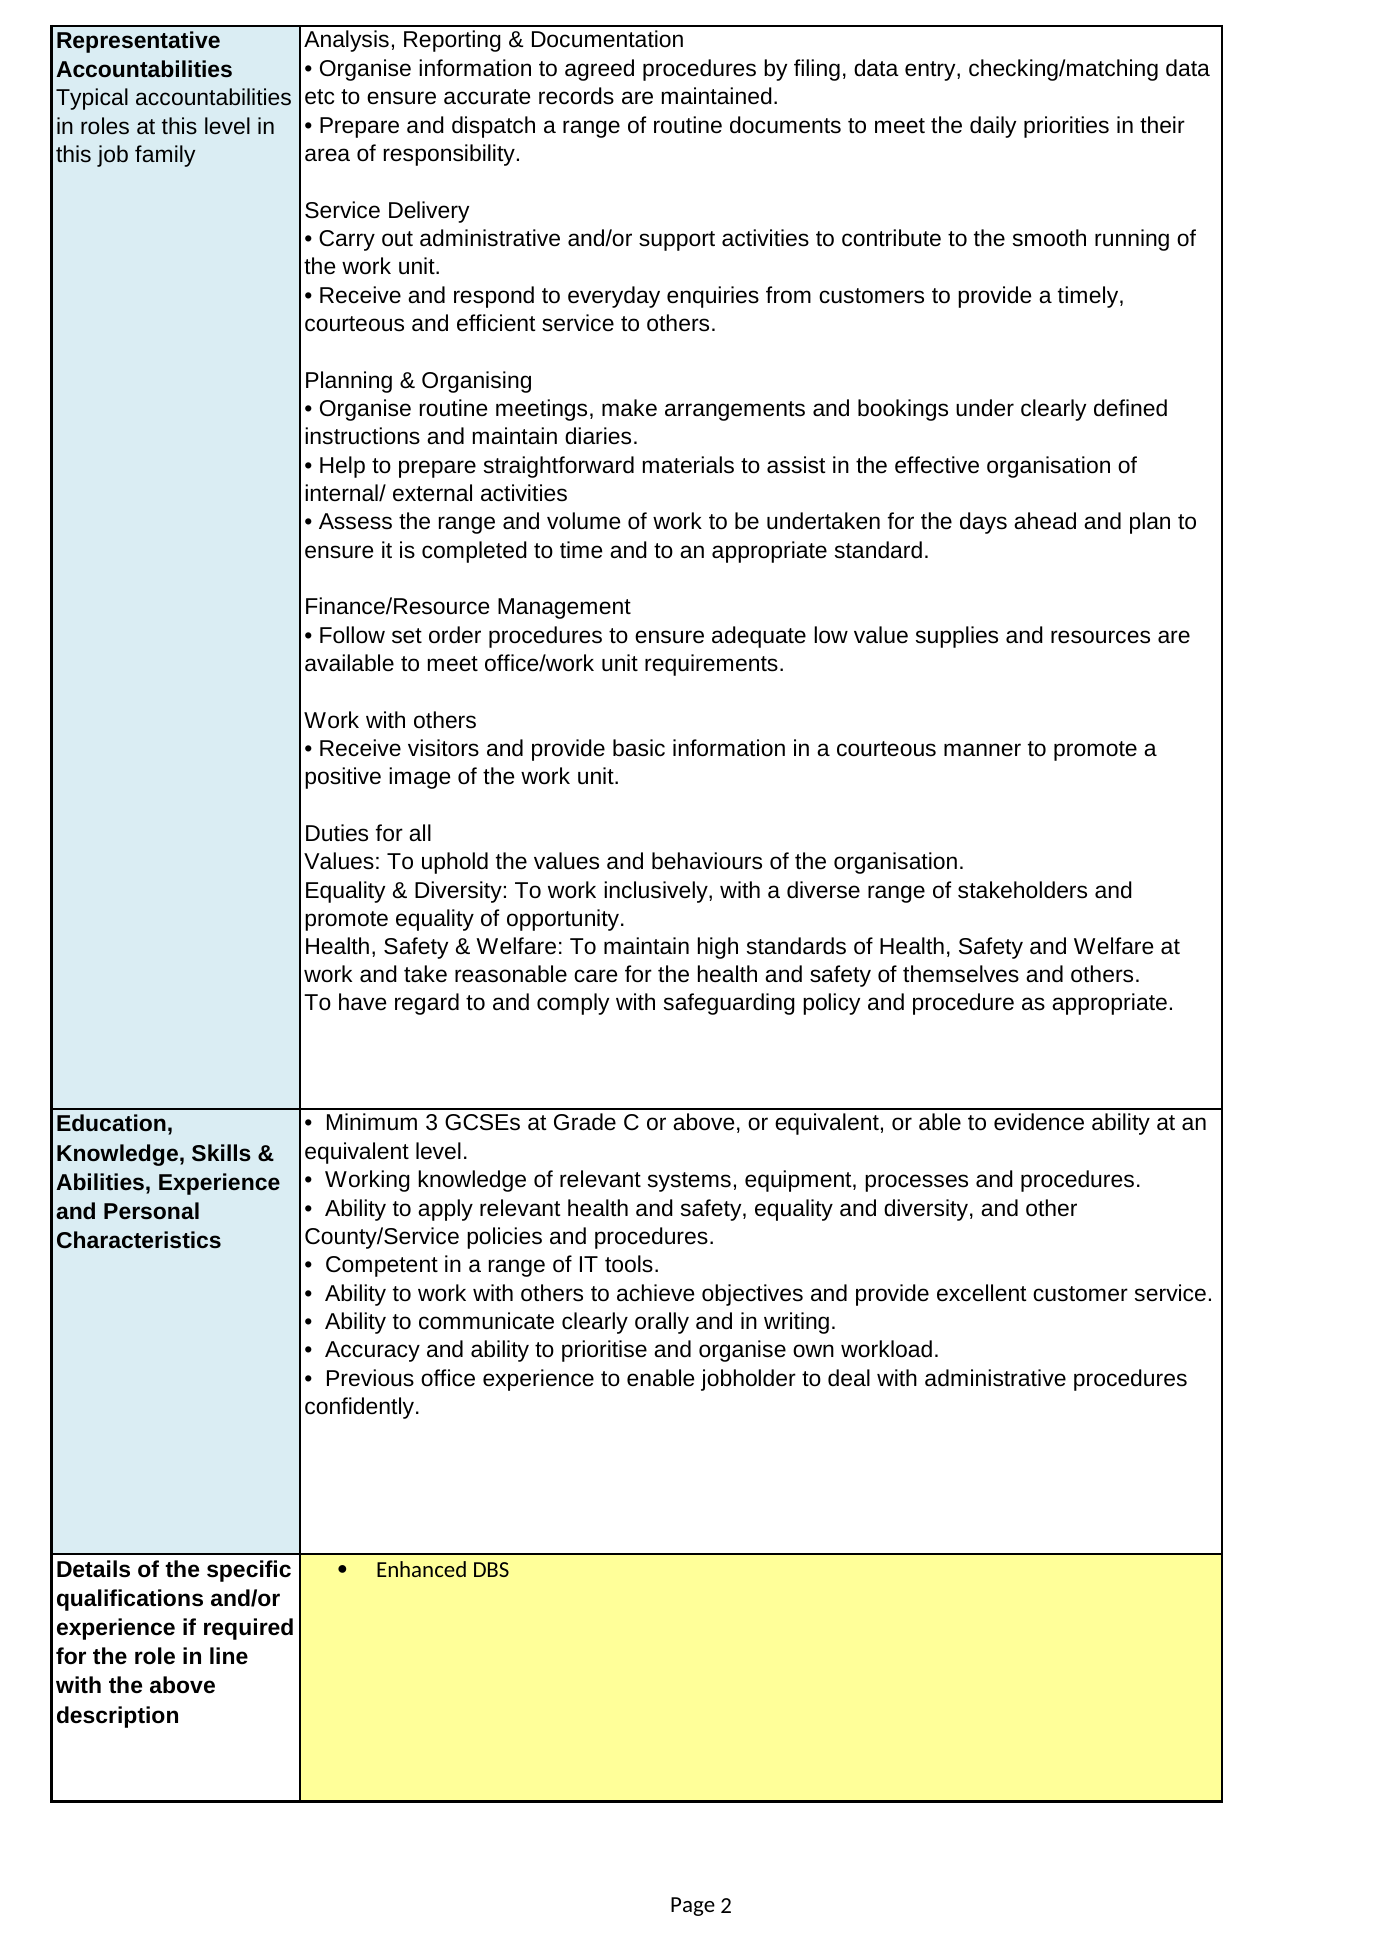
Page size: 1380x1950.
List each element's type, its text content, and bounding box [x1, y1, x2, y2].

table_cell • Minimum 3 GCSEs at Grade C or above, or equivalent, or able to evidence ability at an equivalent level. • Working knowledge of relevant systems, equipment, processes and procedures. • Ability to apply relevant health and safety, equality and diversity, and other County/Service policies and procedures. • Competent in a range of IT tools. • Ability to work with others to achieve objectives and provide excellent customer service. • Ability to communicate clearly orally and in writing. • Accuracy and ability to prioritise and organise own workload. • Previous office experience to enable jobholder to deal with administrative procedures confidently. [301, 1110, 1221, 1553]
table_header Representative Accountabilities Typical accountabilities in roles at this level in this job family [53, 27, 299, 1108]
table_header Analysis, Reporting & Documentation • Organise information to agreed procedures by filing, data entry, checking/matching data etc to ensure accurate records are maintained. • Prepare and dispatch a range of routine documents to meet the daily priorities in their area of responsibility. Service Delivery • Carry out administrative and/or support activities to contribute to the smooth running of the work unit. • Receive and respond to everyday enquiries from customers to provide a timely, courteous and efficient service to others. Planning & Organising • Organise routine meetings, make arrangements and bookings under clearly defined instructions and maintain diaries. • Help to prepare straightforward materials to assist in the effective organisation of internal/ external activities • Assess the range and volume of work to be undertaken for the days ahead and plan to ensure it is completed to time and to an appropriate standard. Finance/Resource Management • Follow set order procedures to ensure adequate low value supplies and resources are available to meet office/work unit requirements. Work with others • Receive visitors and provide basic information in a courteous manner to promote a positive image of the work unit. Duties for all Values: To uphold the values and behaviours of the organisation. Equality & Diversity: To work inclusively, with a diverse range of stakeholders and promote equality of opportunity. Health, Safety & Welfare: To maintain high standards of Health, Safety and Welfare at work and take reasonable care for the health and safety of themselves and others. To have regard to and comply with safeguarding policy and procedure as appropriate. [301, 27, 1221, 1108]
table_cell Details of the specific qualifications and/or experience if required for the role in line with the above description [53, 1555, 299, 1800]
table_cell Education, Knowledge, Skills & Abilities, Experience and Personal Characteristics [53, 1110, 299, 1553]
table_cell Enhanced DBS [301, 1555, 1221, 1800]
